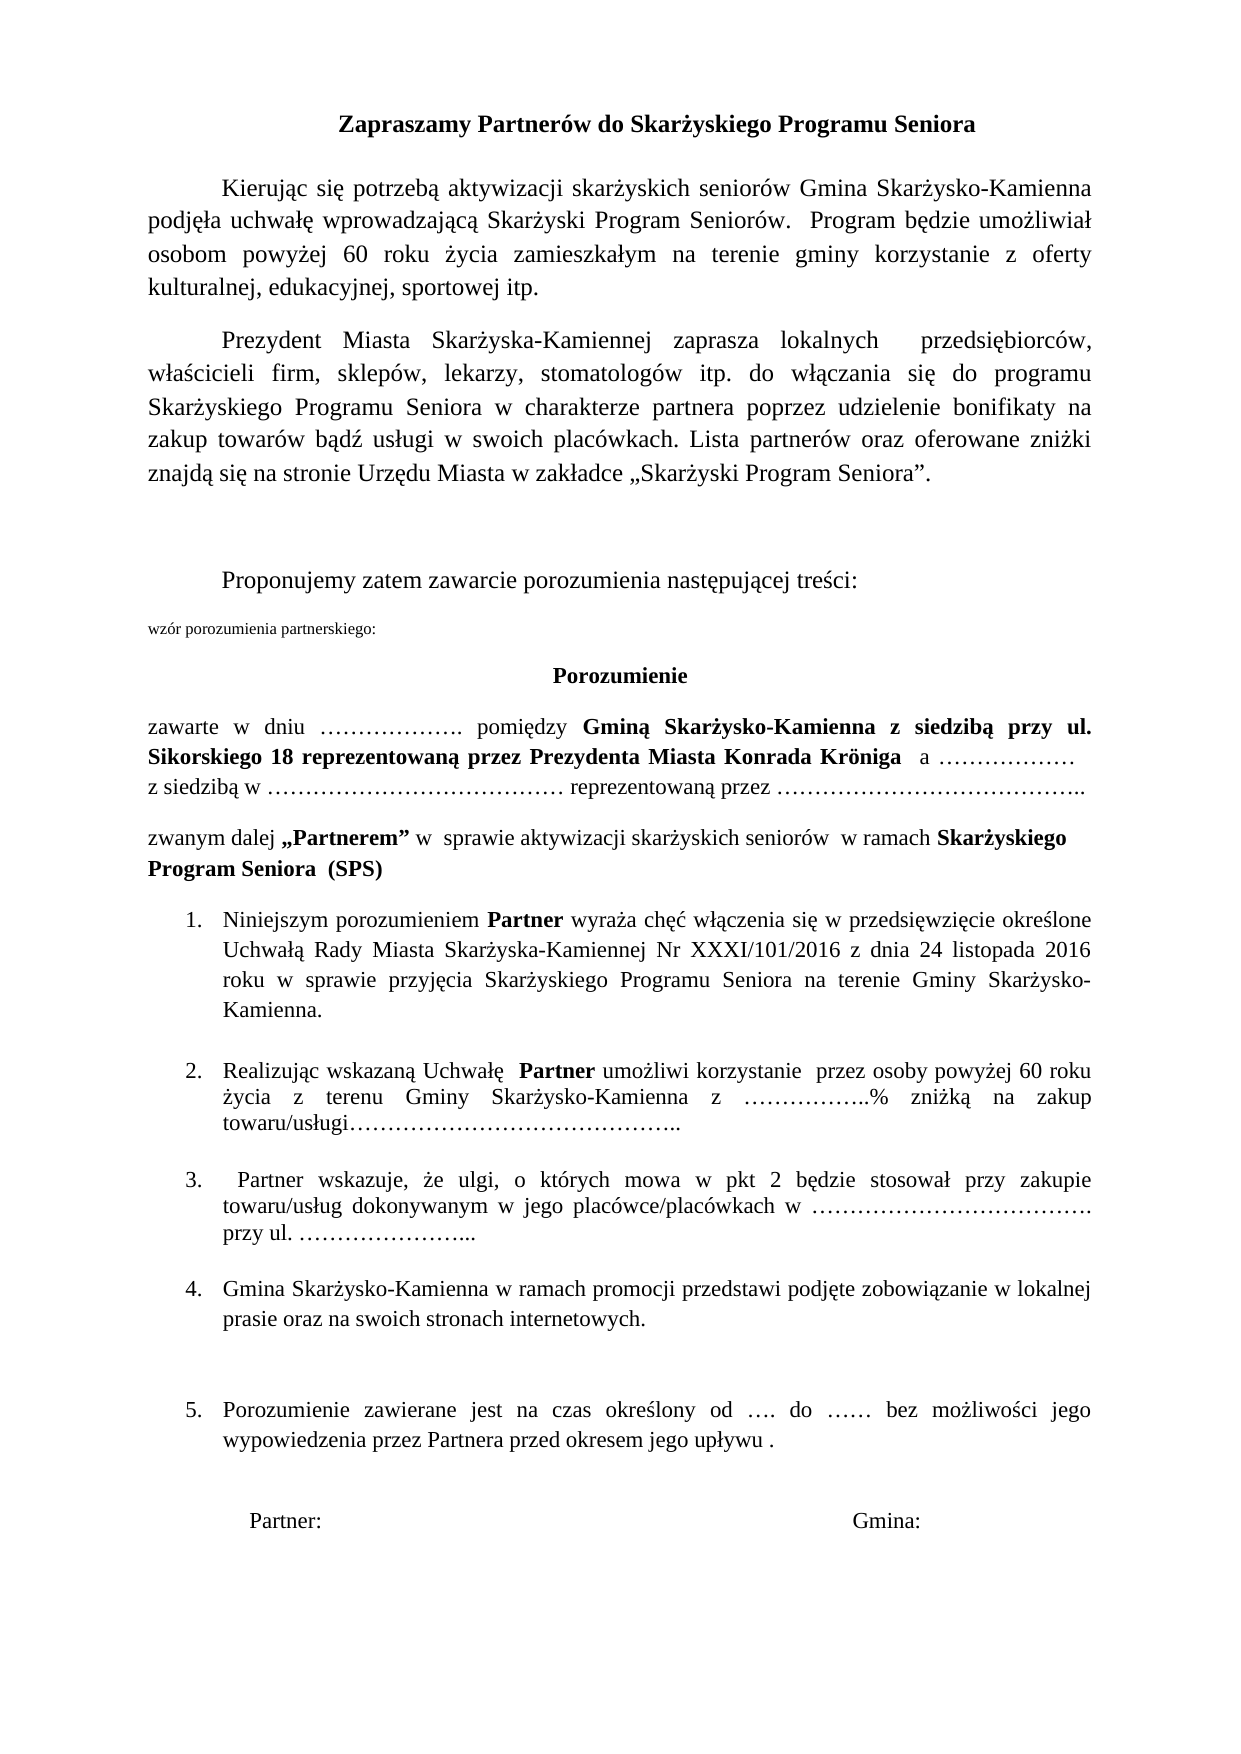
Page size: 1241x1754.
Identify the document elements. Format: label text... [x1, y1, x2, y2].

text Proponujemy zatem zawarcie porozumienia następującej treści: [148, 565, 1093, 594]
list Realizując wskazaną Uchwałę Partner umożliwi korzystanie przez osoby powyżej 60 roku życia z terenu Gminy Skarżysko-Kamienna z ……………..% zniżką na zakup towaru/usługi…………………………………….. [185, 1057, 1093, 1136]
text zawarte w dniu ………………. pomiędzy Gminą Skarżysko-Kamienna z siedzibą przy ul. Sikorskiego 18 reprezentowaną przez Prezydenta Miasta Konrada Kröniga a ……………… z siedzibą w ………………………………… reprezentowaną przez ………………………………….. [148, 713, 1093, 800]
text Prezydent Miasta Skarżyska-Kamiennej zaprasza lokalnych przedsiębiorców, właścicieli firm, sklepów, lekarzy, stomatologów itp. do włączania się do programu Skarżyskiego Programu Seniora w charakterze partnera poprzez udzielenie bonifikaty na zakup towarów bądź usługi w swoich placówkach. Lista partnerów oraz oferowane zniżki znajdą się na stronie Urzędu Miasta w zakładce „Skarżyski Program Seniora”. [148, 326, 1093, 486]
text zwanym dalej „Partnerem” w sprawie aktywizacji skarżyskich seniorów w ramach Skarżyskiego Program Seniora (SPS) [148, 824, 1093, 881]
text Porozumienie [148, 662, 1093, 688]
text wzór porozumienia partnerskiego: [148, 619, 1093, 638]
list Porozumienie zawierane jest na czas określony od …. do …… bez możliwości jego wypowiedzenia przez Partnera przed okresem jego upływu . [185, 1396, 1093, 1453]
list Niniejszym porozumieniem Partner wyraża chęć włączenia się w przedsięwzięcie określone Uchwałą Rady Miasta Skarżyska-Kamiennej Nr XXXI/101/2016 z dnia 24 listopada 2016 roku w sprawie przyjęcia Skarżyskiego Programu Seniora na terenie Gminy Skarżysko-Kamienna. [185, 906, 1093, 1023]
text Zapraszamy Partnerów do Skarżyskiego Programu Seniora [148, 109, 1093, 137]
list Gmina Skarżysko-Kamienna w ramach promocji przedstawi podjęte zobowiązanie w lokalnej prasie oraz na swoich stronach internetowych. [185, 1275, 1093, 1332]
text Kierując się potrzebą aktywizacji skarżyskich seniorów Gmina Skarżysko-Kamienna podjęła uchwałę wprowadzającą Skarżyski Program Seniorów. Program będzie umożliwiał osobom powyżej 60 roku życia zamieszkałym na terenie gminy korzystanie z oferty kulturalnej, edukacyjnej, sportowej itp. [148, 173, 1093, 300]
list Partner wskazuje, że ulgi, o których mowa w pkt 2 będzie stosował przy zakupie towaru/usług dokonywanym w jego placówce/placówkach w ………………………………. przy ul. …………………... [185, 1166, 1093, 1245]
text Partner: Gmina: [148, 1508, 1093, 1534]
